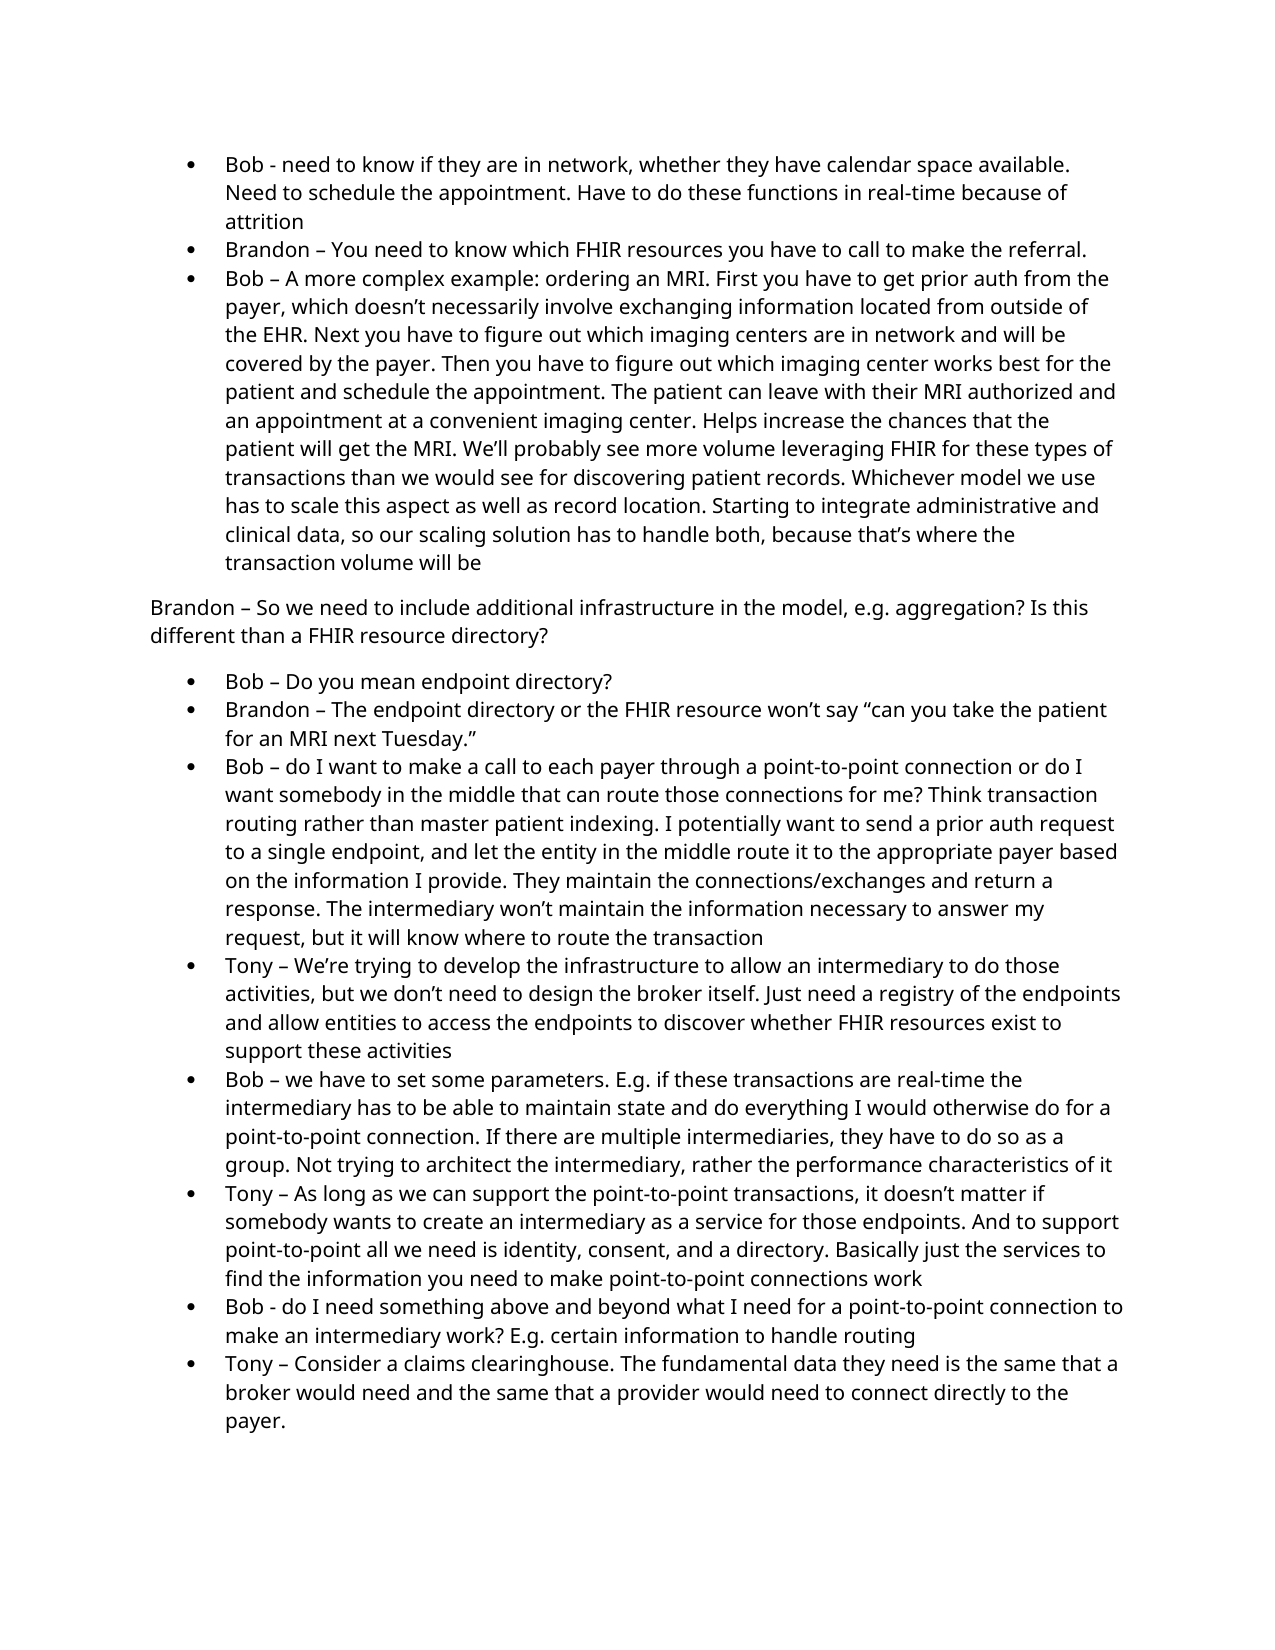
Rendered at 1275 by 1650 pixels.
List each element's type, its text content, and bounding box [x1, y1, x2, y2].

list Tony – We’re trying to develop the infrastructure to allow an intermediary to do those activities, but we don’t need to design the broker itself. Just need a registry of the endpoints and allow entities to access the endpoints to discover whether FHIR resources exist to support these activities [187, 951, 1125, 1065]
text Brandon – So we need to include additional infrastructure in the model, e.g. aggregation? Is this different than a FHIR resource directory? [150, 593, 1125, 650]
list Tony – As long as we can support the point-to-point transactions, it doesn’t matter if somebody wants to create an intermediary as a service for those endpoints. And to support point-to-point all we need is identity, consent, and a directory. Basically just the services to find the information you need to make point-to-point connections work [187, 1179, 1125, 1292]
list Tony – Consider a claims clearinghouse. The fundamental data they need is the same that a broker would need and the same that a provider would need to connect directly to the payer. [187, 1349, 1125, 1434]
list Bob - do I need something above and beyond what I need for a point-to-point connection to make an intermediary work? E.g. certain information to handle routing [187, 1292, 1125, 1349]
list Bob – do I want to make a call to each payer through a point-to-point connection or do I want somebody in the middle that can route those connections for me? Think transaction routing rather than master patient indexing. I potentially want to send a prior auth request to a single endpoint, and let the entity in the middle route it to the appropriate payer based on the information I provide. They maintain the connections/exchanges and return a response. The intermediary won’t maintain the information necessary to answer my request, but it will know where to route the transaction [187, 752, 1125, 951]
list Bob – we have to set some parameters. E.g. if these transactions are real-time the intermediary has to be able to maintain state and do everything I would otherwise do for a point-to-point connection. If there are multiple intermediaries, they have to do so as a group. Not trying to architect the intermediary, rather the performance characteristics of it [187, 1065, 1125, 1179]
list Bob - need to know if they are in network, whether they have calendar space available. Need to schedule the appointment. Have to do these functions in real-time because of attrition [187, 150, 1125, 235]
list Bob – A more complex example: ordering an MRI. First you have to get prior auth from the payer, which doesn’t necessarily involve exchanging information located from outside of the EHR. Next you have to figure out which imaging centers are in network and will be covered by the payer. Then you have to figure out which imaging center works best for the patient and schedule the appointment. The patient can leave with their MRI authorized and an appointment at a convenient imaging center. Helps increase the chances that the patient will get the MRI. We’ll probably see more volume leveraging FHIR for these types of transactions than we would see for discovering patient records. Whichever model we use has to scale this aspect as well as record location. Starting to integrate administrative and clinical data, so our scaling solution has to handle both, because that’s where the transaction volume will be [187, 264, 1125, 577]
list Brandon – The endpoint directory or the FHIR resource won’t say “can you take the patient for an MRI next Tuesday.” [187, 695, 1125, 752]
list Bob – Do you mean endpoint directory? [187, 667, 1125, 695]
list Brandon – You need to know which FHIR resources you have to call to make the referral. [187, 235, 1125, 264]
